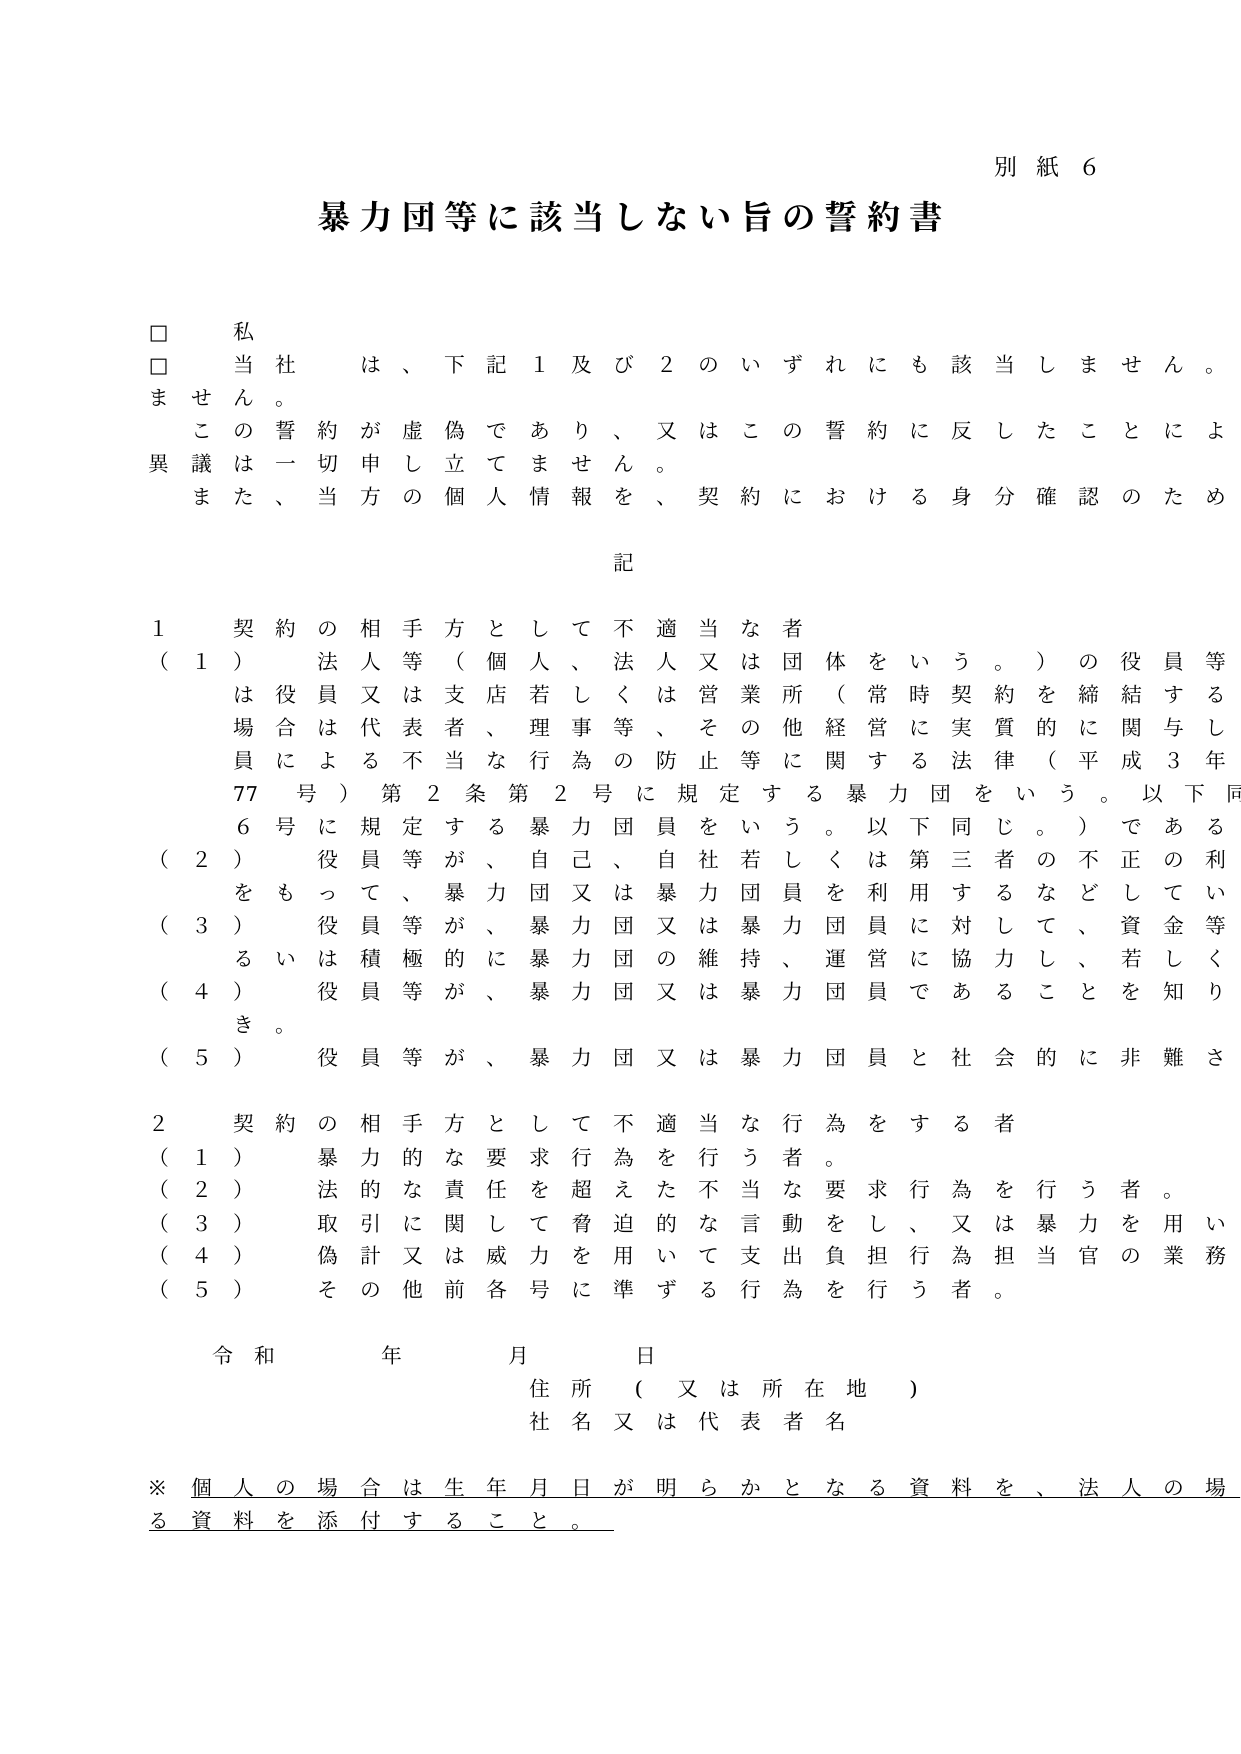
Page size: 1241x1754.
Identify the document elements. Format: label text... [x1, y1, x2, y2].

text また、当方の個人情報を、契約における身分確認のため、警察に提供することについて同意します。 [148, 479, 1121, 512]
text （１） 暴力的な要求行為を行う者。 [148, 1139, 1121, 1172]
text ※個人の場合は生年月日が明らかとなる資料を、法人の場合は役員の氏名及び生年月日が明らかとなる資料を添付すること。 [148, 1469, 1121, 1536]
text （１） 法人等（個人、法人又は団体をいう。）の役員等（個人である場合はその者、法人である場合は役員又は支店若しくは営業所（常時契約を締結する事務所をいう。）の代表者、団体である場合は代表者、理事等、その他経営に実質的に関与している者をいう。）が、暴力団（暴力団員による不当な行為の防止等に関する法律（平成３年法律第77号）第２条第２号に規定する暴力団をいう。以下同じ。）又は暴力団員（同法第２条第６号に規定する暴力団員をいう。以下同じ。）であるとき。 [148, 644, 1121, 842]
text □ 当社 は、下記１及び２のいずれにも該当しません。また、将来においても該当することはありません。 [148, 347, 1121, 413]
text （３） 取引に関して脅迫的な言動をし、又は暴力を用いる行為を行う者。 [148, 1205, 1121, 1238]
text 令和 年 月 日 [148, 1337, 1121, 1371]
text 社名又は代表者名 [148, 1403, 1121, 1437]
text □ 私 [148, 314, 1121, 347]
text （３） 役員等が、暴力団又は暴力団員に対して、資金等を供給し、又は便宜を供与するなど直接的あるいは積極的に暴力団の維持、運営に協力し、若しくは関与しているとき。 [148, 908, 1121, 974]
text １ 契約の相手方として不適当な者 [148, 611, 1121, 644]
text 住所(又は所在地) [148, 1371, 1121, 1403]
text この誓約が虚偽であり、又はこの誓約に反したことにより、当方が不利益を被ることとなっても、異議は一切申し立てません。 [148, 413, 1121, 479]
text 別紙６ [148, 149, 1121, 182]
text （５） その他前各号に準ずる行為を行う者。 [148, 1271, 1121, 1304]
text ２ 契約の相手方として不適当な行為をする者 [148, 1106, 1121, 1139]
text （４） 役員等が、暴力団又は暴力団員であることを知りながらこれを不当に利用するなどしているとき。 [148, 974, 1121, 1040]
text 記 [148, 545, 1121, 578]
text （２） 法的な責任を超えた不当な要求行為を行う者。 [148, 1172, 1121, 1205]
text （５） 役員等が、暴力団又は暴力団員と社会的に非難されるべき関係を有しているとき。 [148, 1040, 1121, 1073]
text （４） 偽計又は威力を用いて支出負担行為担当官の業務を妨害する行為を行う者。 [148, 1238, 1121, 1271]
text （２） 役員等が、自己、自社若しくは第三者の不正の利益を図る目的又は第三者に損害を加える目的をもって、暴力団又は暴力団員を利用するなどしているとき。 [148, 842, 1121, 908]
text 暴力団等に該当しない旨の誓約書 [148, 182, 1121, 248]
